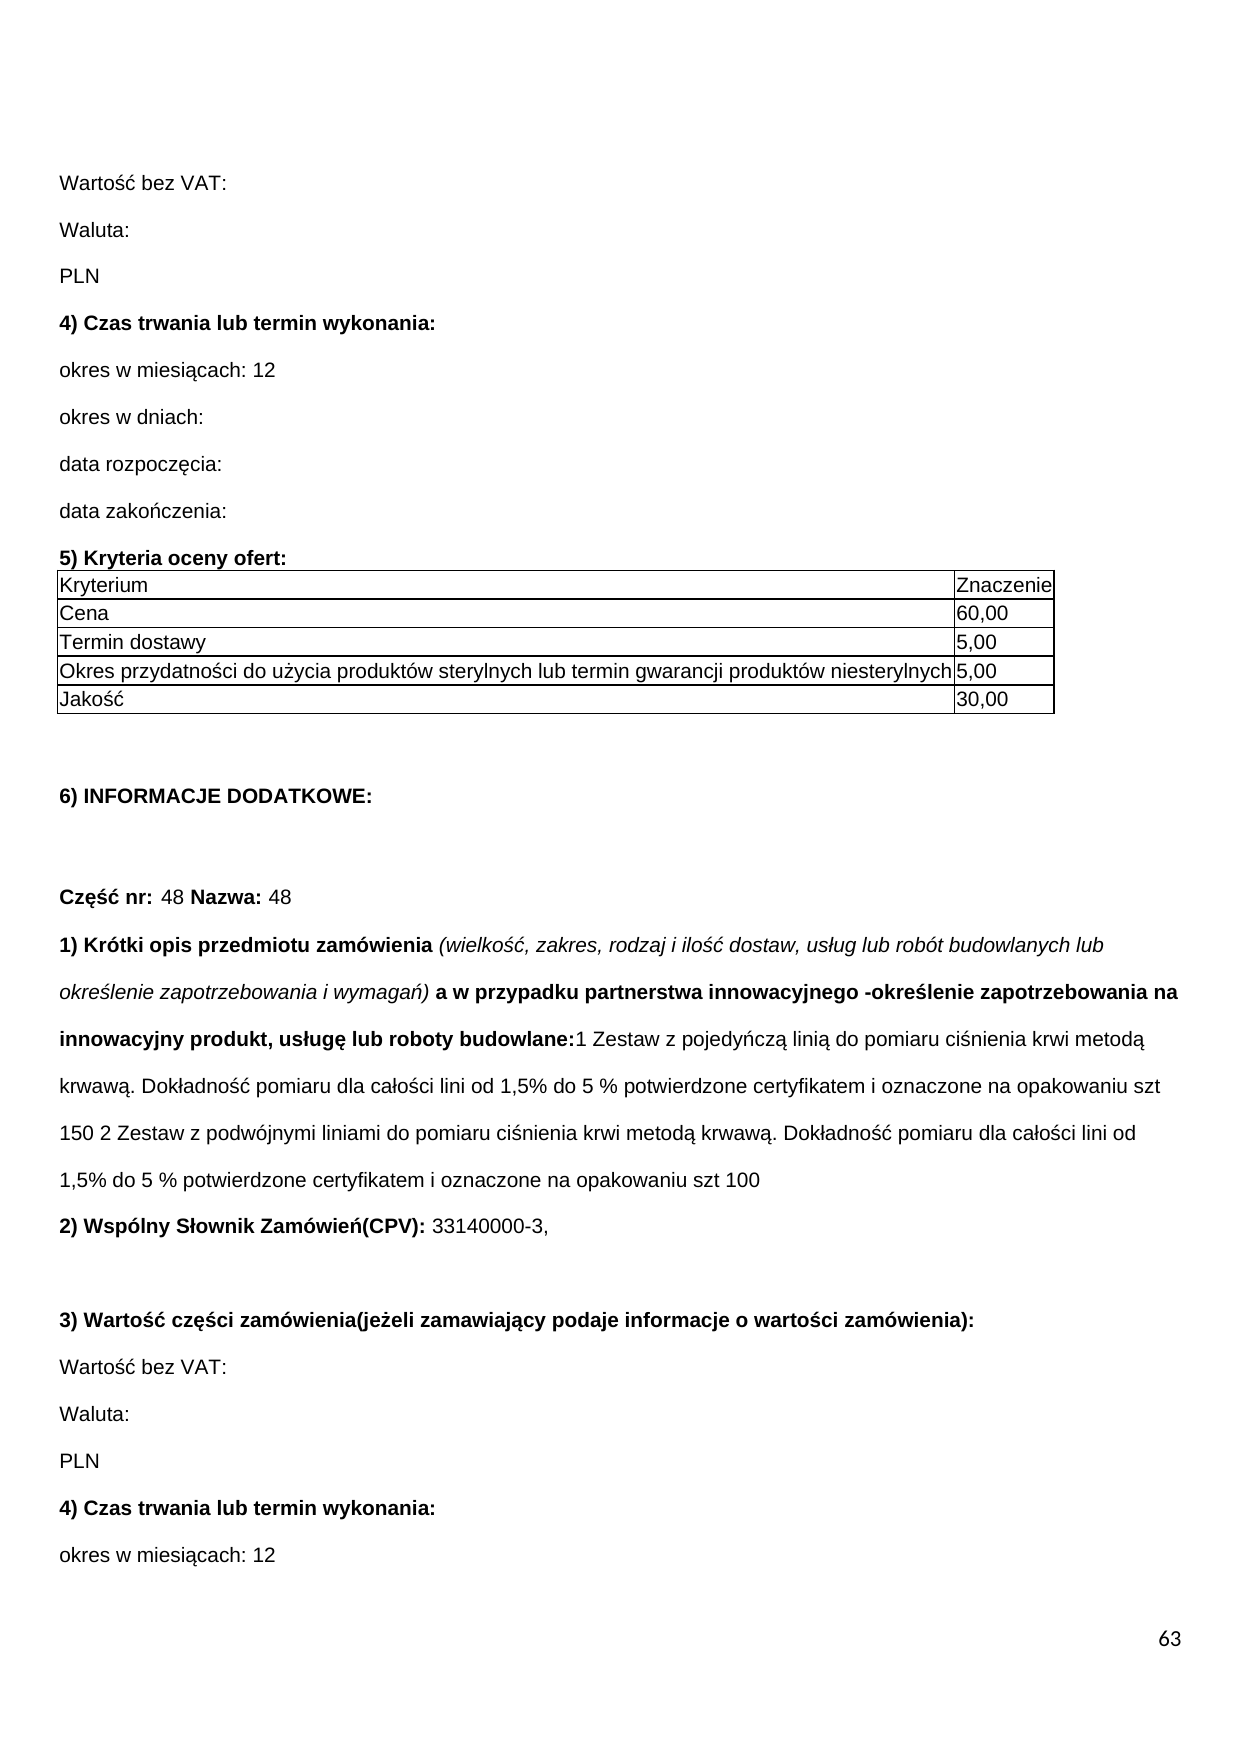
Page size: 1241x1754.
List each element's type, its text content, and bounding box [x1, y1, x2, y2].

table_header Część nr: [58, 883, 159, 910]
table_header 48 [267, 883, 298, 910]
table_cell 5,00 [955, 628, 1053, 655]
table_header Nazwa: [189, 883, 267, 910]
table_header 48 [159, 883, 188, 910]
table_cell Jakość [58, 686, 954, 713]
table_cell Termin dostawy [58, 628, 954, 655]
table_cell 30,00 [955, 686, 1053, 713]
table_cell Cena [58, 600, 954, 627]
table_cell Okres przydatności do użycia produktów sterylnych lub termin gwarancji produktów niesterylnych [58, 657, 954, 684]
table_cell 5,00 [955, 657, 1053, 684]
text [59, 910, 1181, 1566]
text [59, 148, 1181, 569]
table_header Znaczenie [955, 571, 1053, 598]
table_header Kryterium [58, 571, 954, 598]
text 6) INFORMACJE DODATKOWE: [59, 714, 1181, 855]
table_cell 60,00 [955, 600, 1053, 627]
